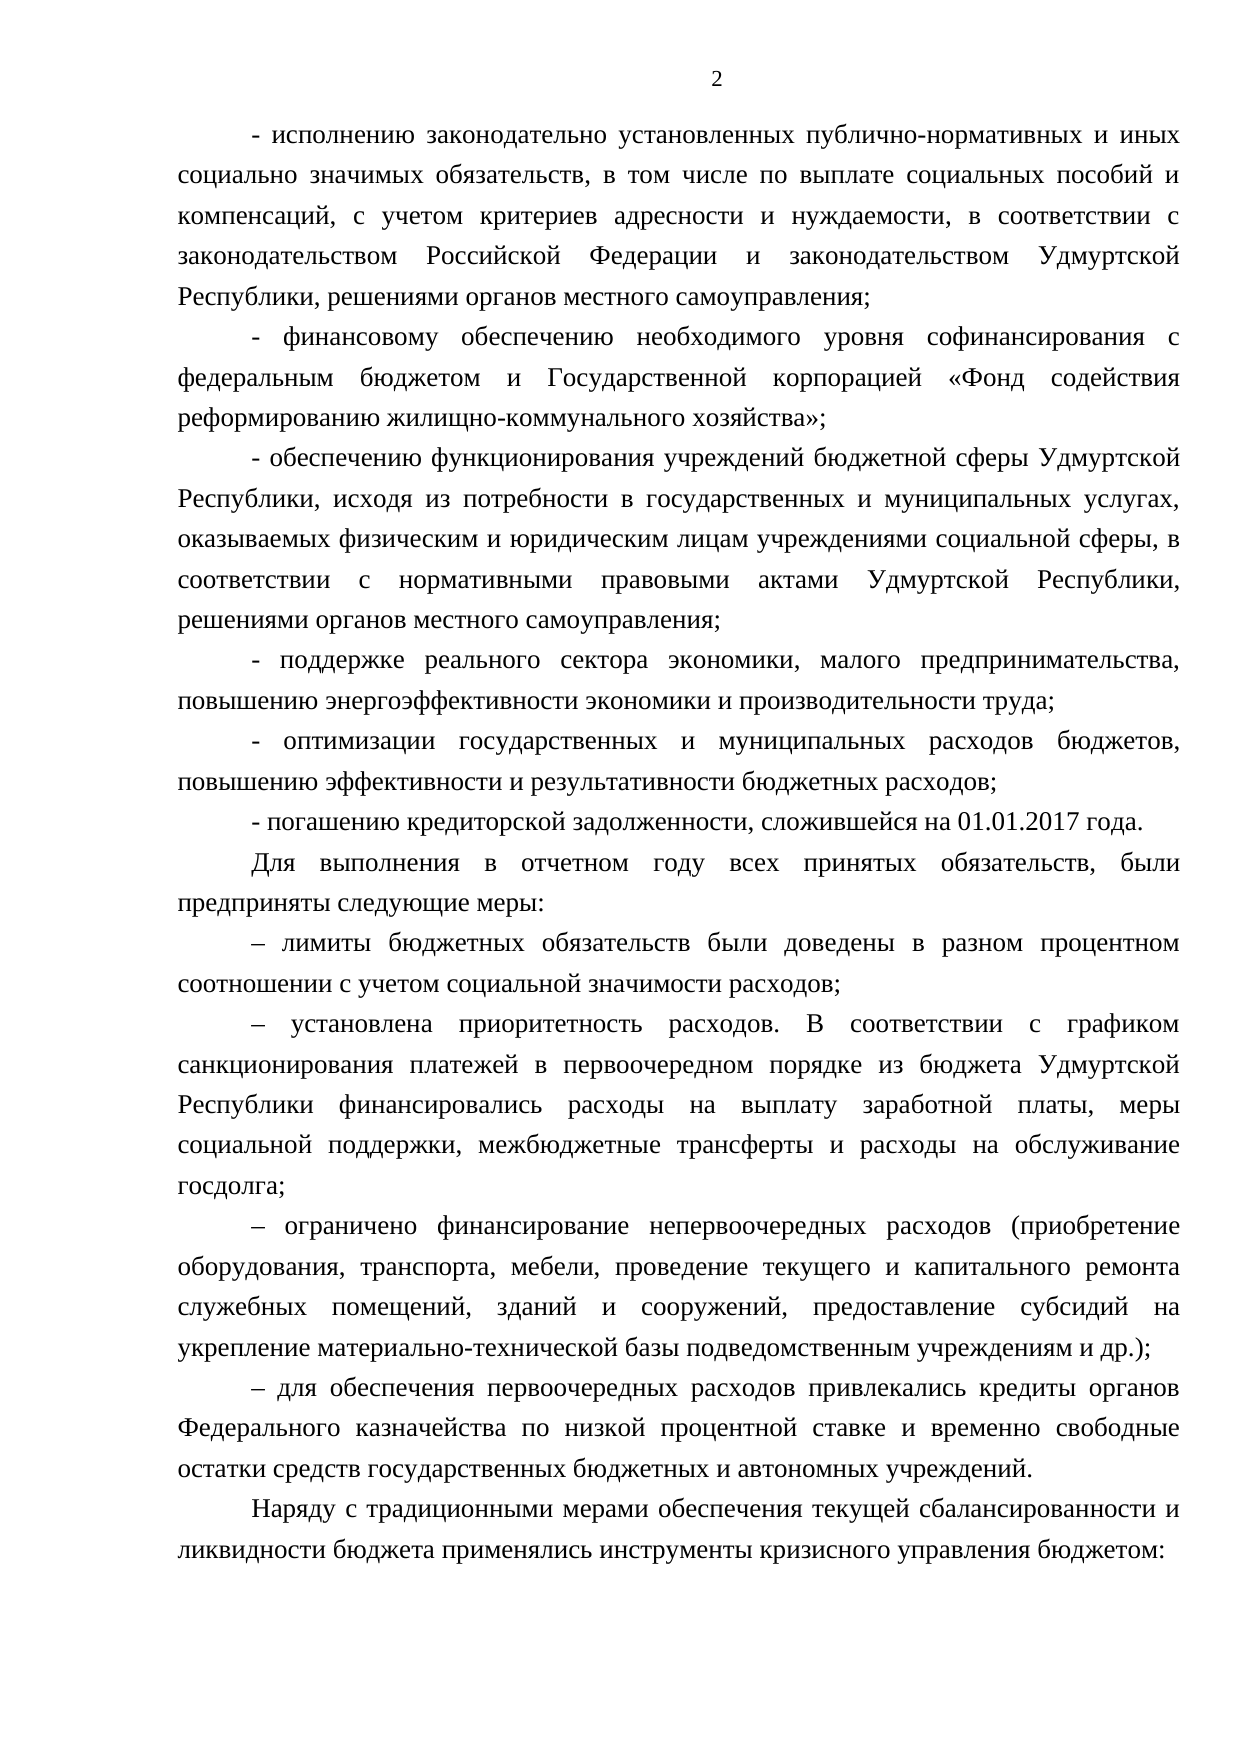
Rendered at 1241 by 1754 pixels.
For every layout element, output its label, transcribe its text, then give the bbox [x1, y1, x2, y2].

text – ограничено финансирование непервоочередных расходов (приобретение оборудования, транспорта, мебели, проведение текущего и капитального ремонта служебных помещений, зданий и сооружений, предоставление субсидий на укрепление материально-технической базы подведомственным учреждениям и др.); [177, 1209, 1181, 1362]
text - погашению кредиторской задолженности, сложившейся на 01.01.2017 года. [177, 805, 1181, 836]
text - оптимизации государственных и муниципальных расходов бюджетов, повышению эффективности и результативности бюджетных расходов; [177, 724, 1181, 796]
text – установлена приоритетность расходов. В соответствии с графиком санкционирования платежей в первоочередном порядке из бюджета Удмуртской Республики финансировались расходы на выплату заработной платы, меры социальной поддержки, межбюджетные трансферты и расходы на обслуживание госдолга; [177, 1007, 1181, 1200]
text – лимиты бюджетных обязательств были доведены в разном процентном соотношении с учетом социальной значимости расходов; [177, 926, 1181, 998]
text - исполнению законодательно установленных публично-нормативных и иных социально значимых обязательств, в том числе по выплате социальных пособий и компенсаций, с учетом критериев адресности и нуждаемости, в соответствии с законодательством Российской Федерации и законодательством Удмуртской Республики, решениями органов местного самоуправления; [177, 118, 1181, 311]
text Для выполнения в отчетном году всех принятых обязательств, были предприняты следующие меры: [177, 846, 1181, 917]
text Наряду с традиционными мерами обеспечения текущей сбалансированности и ликвидности бюджета применялись инструменты кризисного управления бюджетом: [177, 1492, 1181, 1564]
text - обеспечению функционирования учреждений бюджетной сферы Удмуртской Республики, исходя из потребности в государственных и муниципальных услугах, оказываемых физическим и юридическим лицам учреждениями социальной сферы, в соответствии с нормативными правовыми актами Удмуртской Республики, решениями органов местного самоуправления; [177, 441, 1181, 634]
text - финансовому обеспечению необходимого уровня софинансирования с федеральным бюджетом и Государственной корпорацией «Фонд содействия реформированию жилищно-коммунального хозяйства»; [177, 320, 1181, 432]
text - поддержке реального сектора экономики, малого предпринимательства, повышению энергоэффективности экономики и производительности труда; [177, 643, 1181, 715]
text – для обеспечения первоочередных расходов привлекались кредиты органов Федерального казначейства по низкой процентной ставке и временно свободные остатки средств государственных бюджетных и автономных учреждений. [177, 1371, 1181, 1483]
